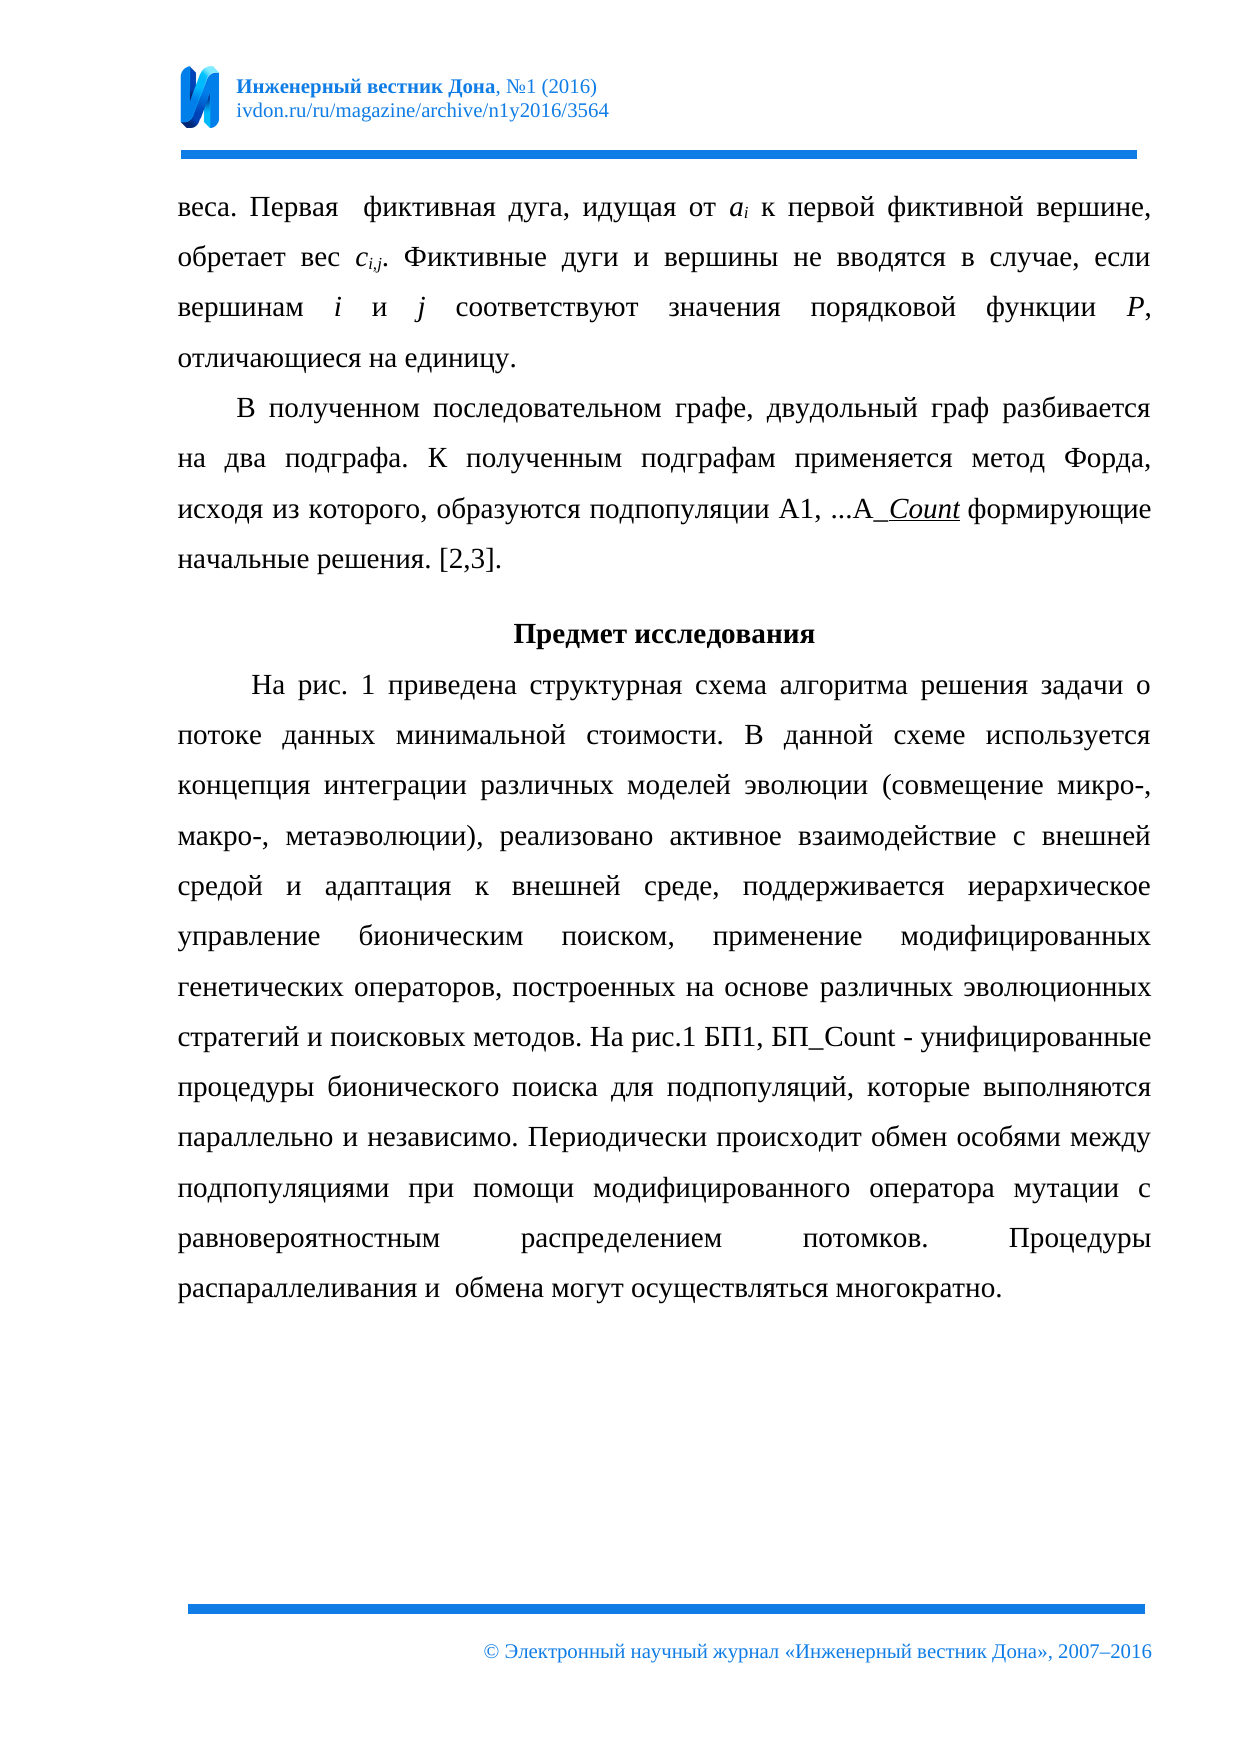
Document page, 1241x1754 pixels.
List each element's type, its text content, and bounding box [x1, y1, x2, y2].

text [177, 189, 1152, 373]
text В полученном последовательном графе, двудольный граф разбивается на два подграфа. К полученным подграфам применяется метод Форда, исходя из которого, образуются подпопуляции А1, ...А_Count формирующие начальные решения. [2,3]. [177, 390, 1152, 575]
picture [180, 66, 220, 128]
text На рис. 1 приведена структурная схема алгоритма решения задачи о потоке данных минимальной стоимости. В данной схеме используется концепция интеграции различных моделей эволюции (совмещение микро-, макро-, метаэволюции), реализовано активное взаимодействие с внешней средой и адаптация к внешней среде, поддерживается иерархическое управление бионическим поиском, применение модифицированных генетических операторов, построенных на основе различных эволюционных стратегий и поисковых методов. На рис.1 БП1, БП_Count - унифицированные процедуры бионического поиска для подпопуляций, которые выполняются параллельно и независимо. Периодически происходит обмен особями между подпопуляциями при помощи модифицированного оператора мутации с равновероятностным распределением потомков. Процедуры распараллеливания и обмена могут осуществляться многократно. [177, 667, 1152, 1304]
text Предмет исследования [177, 616, 1152, 650]
